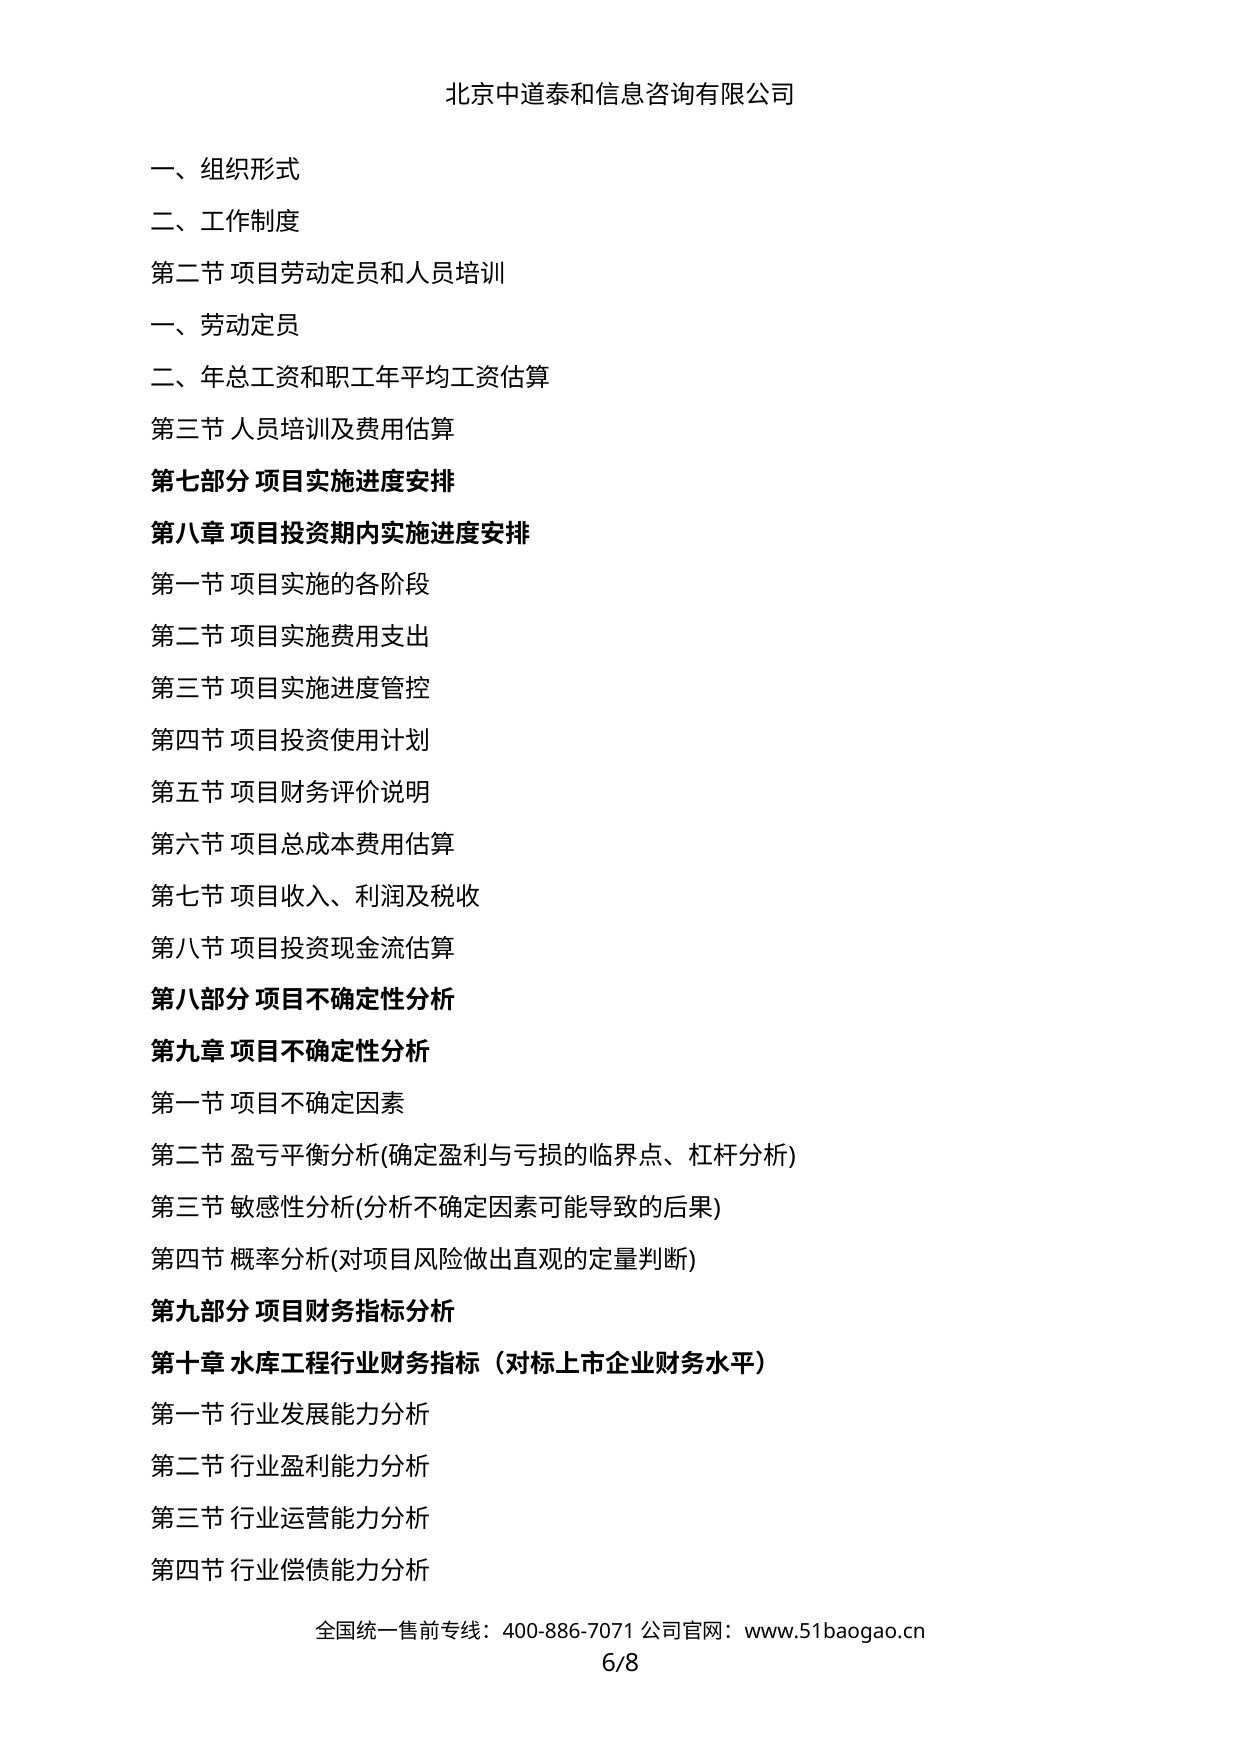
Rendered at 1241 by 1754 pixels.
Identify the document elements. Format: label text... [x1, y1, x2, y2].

text 第四节 概率分析(对项目风险做出直观的定量判断) [150, 1239, 1090, 1276]
text 第五节 项目财务评价说明 [150, 772, 1090, 809]
text 第九章 项目不确定性分析 [150, 1032, 1090, 1068]
text 二、工作制度 [150, 202, 1090, 238]
text 第七部分 项目实施进度安排 [150, 461, 1090, 497]
text 第一节 行业发展能力分析 [150, 1395, 1090, 1431]
text 第十章 水库工程行业财务指标（对标上市企业财务水平） [150, 1343, 1090, 1379]
text 第七节 项目收入、利润及税收 [150, 876, 1090, 912]
text 一、劳动定员 [150, 306, 1090, 342]
text 第二节 项目劳动定员和人员培训 [150, 254, 1090, 290]
text 二、年总工资和职工年平均工资估算 [150, 357, 1090, 394]
text 第三节 项目实施进度管控 [150, 669, 1090, 705]
text 第二节 盈亏平衡分析(确定盈利与亏损的临界点、杠杆分析) [150, 1136, 1090, 1172]
text 第三节 人员培训及费用估算 [150, 409, 1090, 446]
text 第四节 行业偿债能力分析 [150, 1551, 1090, 1587]
text 一、组织形式 [150, 150, 1090, 186]
text 第八部分 项目不确定性分析 [150, 980, 1090, 1016]
text 第三节 敏感性分析(分析不确定因素可能导致的后果) [150, 1187, 1090, 1224]
text 第一节 项目不确定因素 [150, 1084, 1090, 1120]
text 第二节 行业盈利能力分析 [150, 1447, 1090, 1483]
text 第六节 项目总成本费用估算 [150, 824, 1090, 861]
text 第二节 项目实施费用支出 [150, 617, 1090, 653]
text 第八节 项目投资现金流估算 [150, 928, 1090, 964]
text 第三节 行业运营能力分析 [150, 1499, 1090, 1535]
text 第九部分 项目财务指标分析 [150, 1291, 1090, 1327]
text 第四节 项目投资使用计划 [150, 721, 1090, 757]
text 第一节 项目实施的各阶段 [150, 565, 1090, 601]
text 第八章 项目投资期内实施进度安排 [150, 513, 1090, 549]
